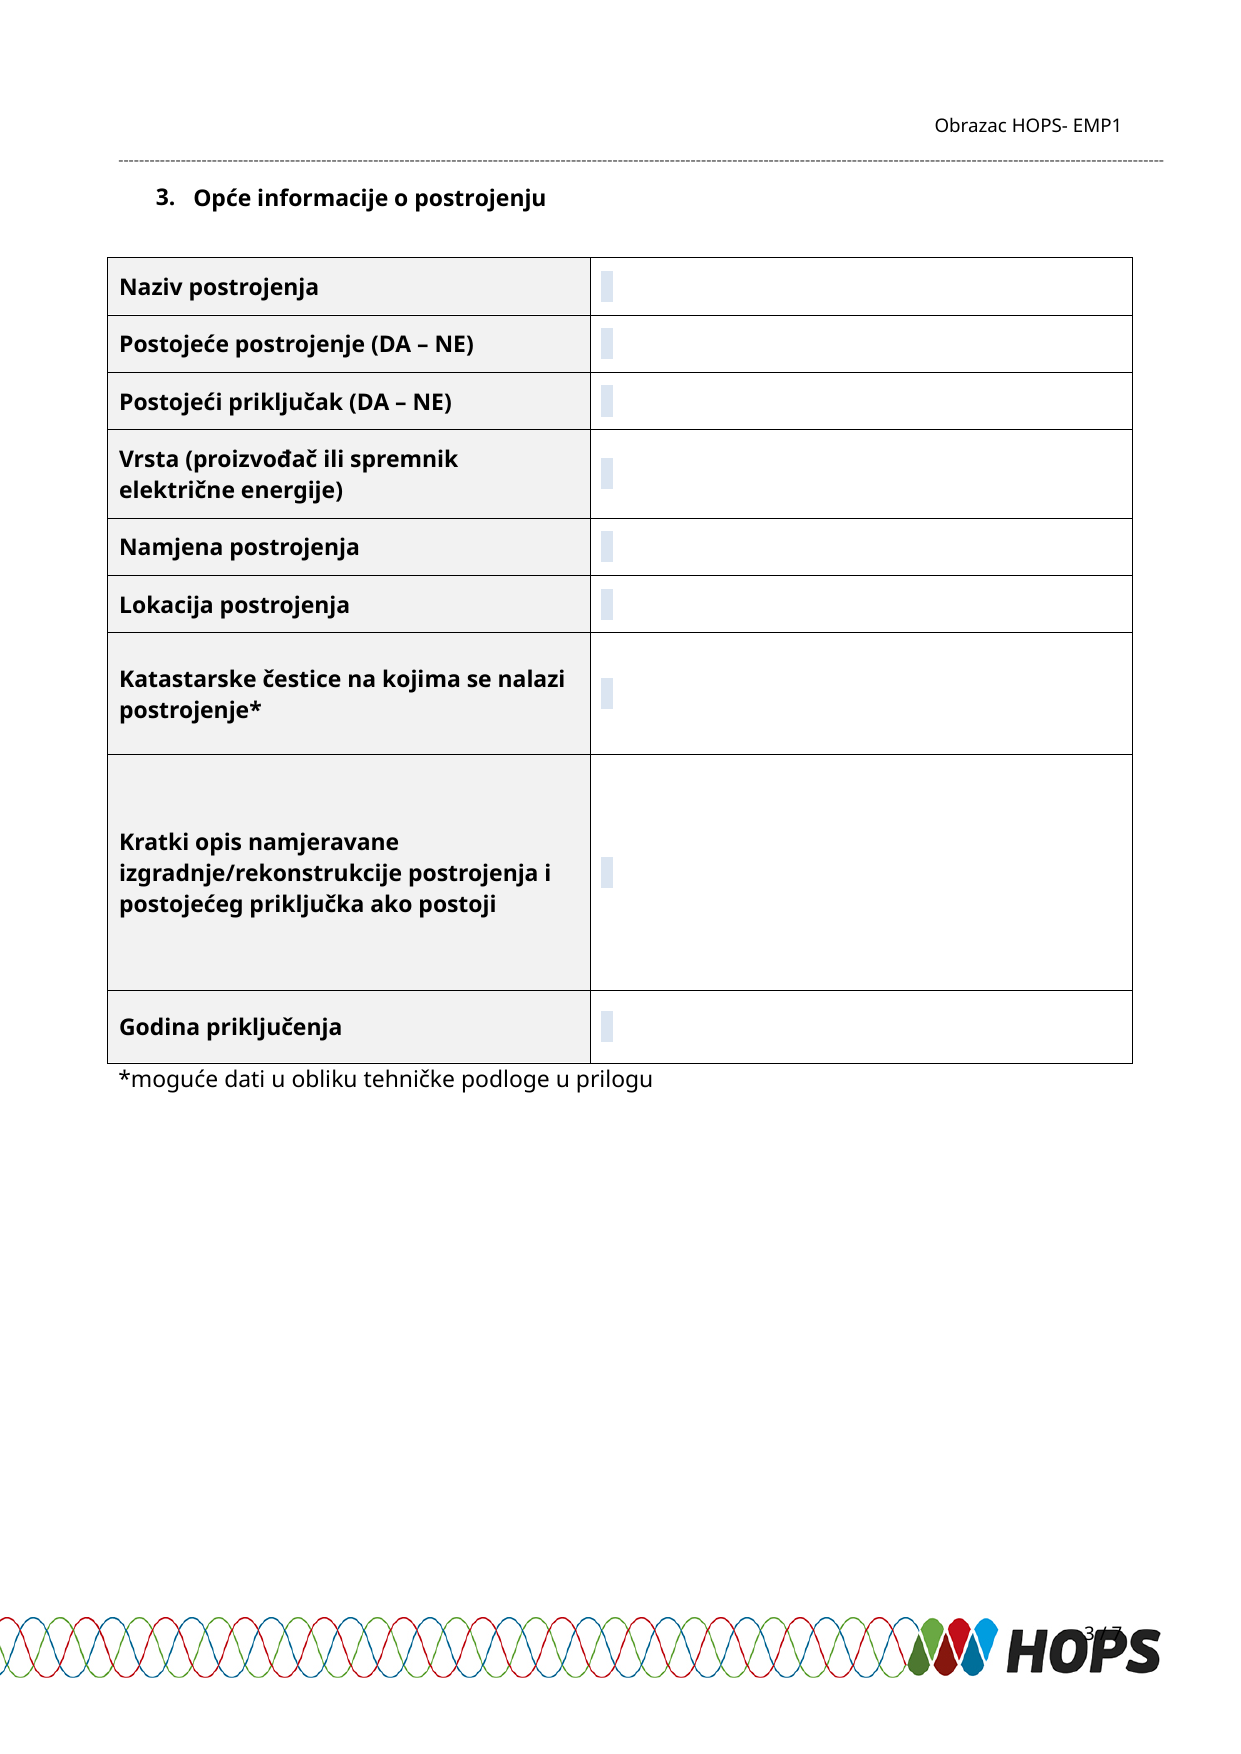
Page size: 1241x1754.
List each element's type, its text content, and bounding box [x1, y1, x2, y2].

table_cell [591, 633, 1132, 754]
table_cell [591, 430, 1132, 518]
table_cell Postojeće postrojenje (DA – NE) [108, 316, 590, 372]
table_header Naziv postrojenja [108, 258, 590, 314]
table_cell Vrsta (proizvođač ili spremnik električne energije) [108, 430, 590, 518]
table_cell [591, 373, 1132, 429]
table_cell Katastarske čestice na kojima se nalazi postrojenje* [108, 633, 590, 754]
table_cell [591, 991, 1132, 1062]
table_header [591, 258, 1132, 314]
table_cell [591, 519, 1132, 575]
table_cell Kratki opis namjeravane izgradnje/rekonstrukcije postrojenja i postojećeg priključka ako postoji [108, 755, 590, 990]
table_cell [591, 576, 1132, 632]
table_cell Godina priključenja [108, 991, 590, 1062]
text *moguće dati u obliku tehničke podloge u prilogu [118, 1064, 1122, 1095]
table_cell Postojeći priključak (DA – NE) [108, 373, 590, 429]
list Opće informacije o postrojenju [156, 181, 1122, 213]
table_cell [591, 316, 1132, 372]
table_cell Lokacija postrojenja [108, 576, 590, 632]
table_cell Namjena postrojenja [108, 519, 590, 575]
picture [0, 1617, 1162, 1678]
table_cell [591, 755, 1132, 990]
